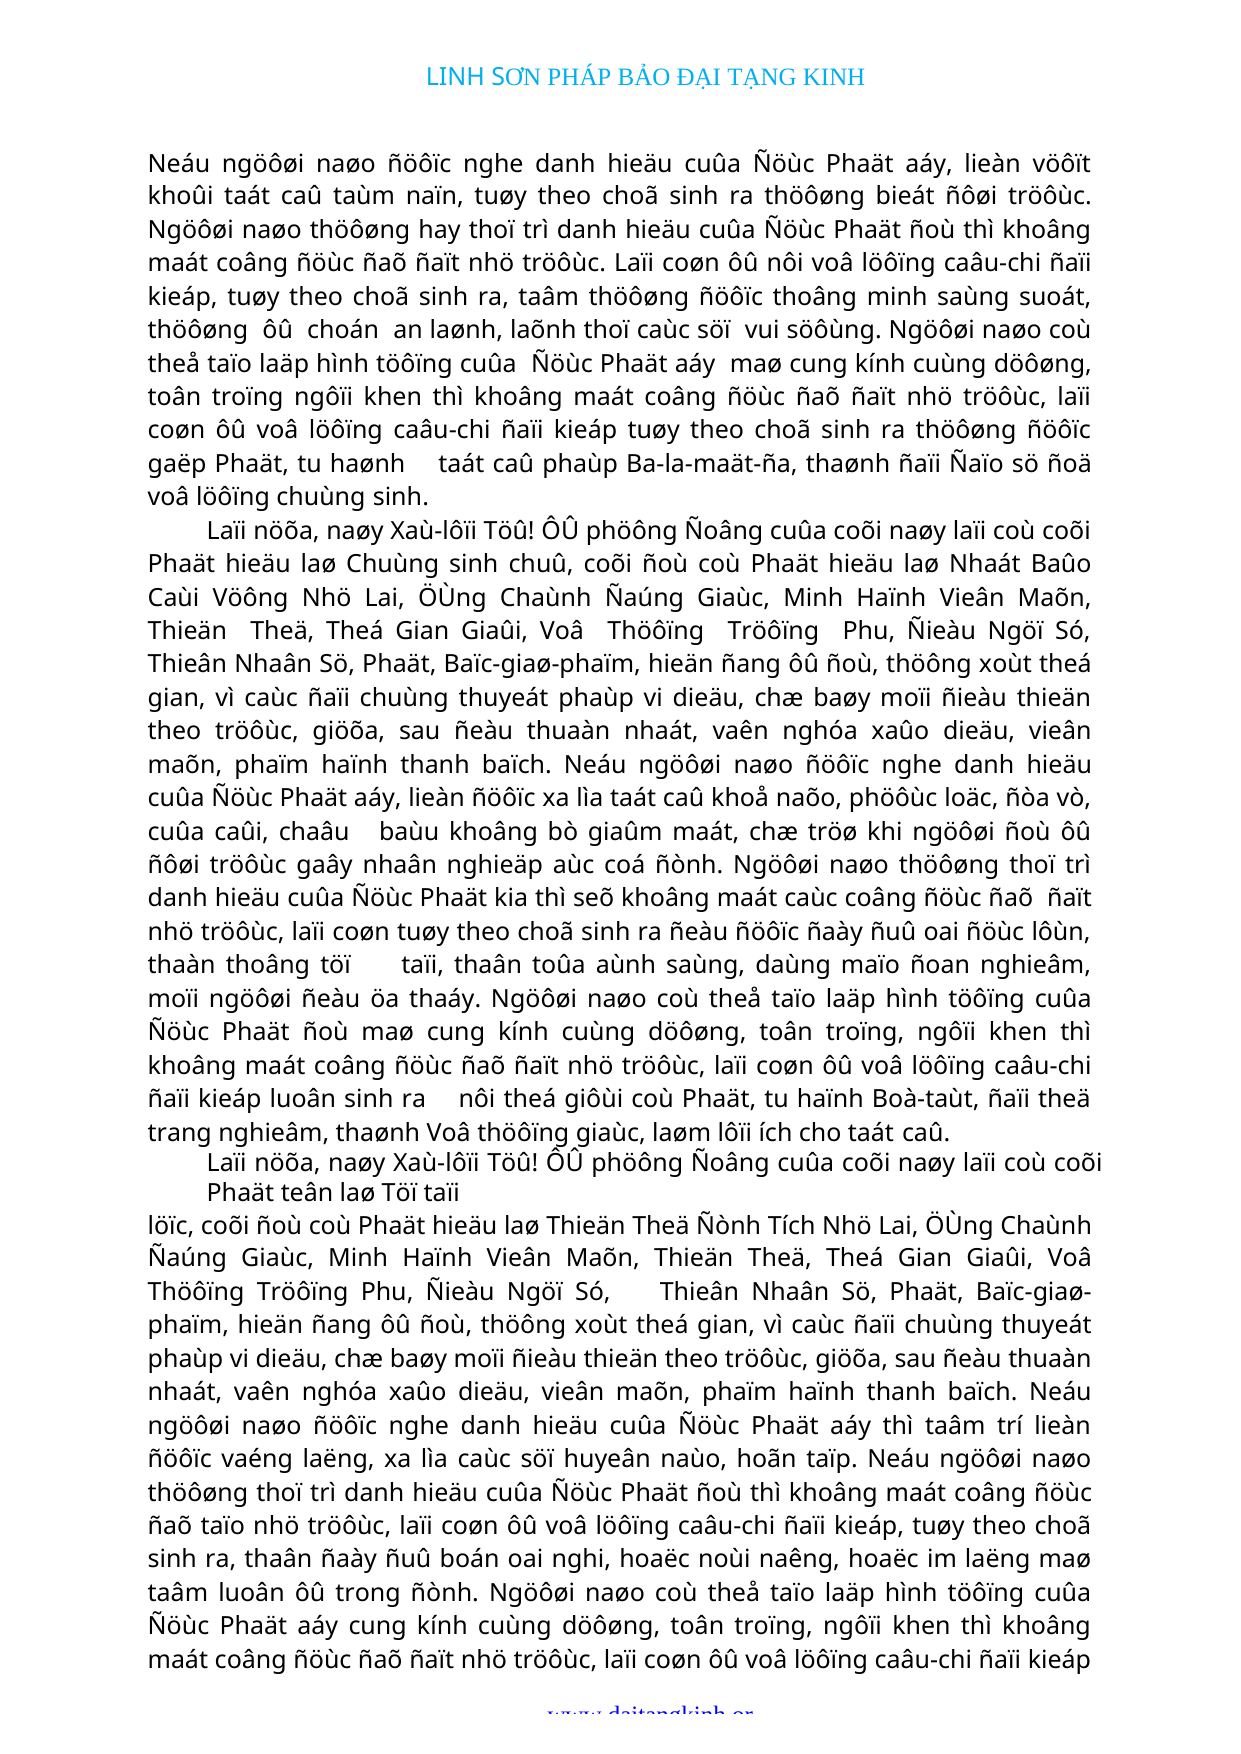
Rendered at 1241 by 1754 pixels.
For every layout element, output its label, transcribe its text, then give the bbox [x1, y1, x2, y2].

text Laïi nöõa, naøy Xaù-lôïi Töû! ÔÛ phöông Ñoâng cuûa coõi naøy laïi coù coõi Phaät hieäu laø Chuùng sinh chuû, coõi ñoù coù Phaät hieäu laø Nhaát Baûo Caùi Vöông Nhö Lai, ÖÙng Chaùnh Ñaúng Giaùc, Minh Haïnh Vieân Maõn, Thieän Theä, Theá Gian Giaûi, Voâ Thöôïng Tröôïng Phu, Ñieàu Ngöï Só, Thieân Nhaân Sö, Phaät, Baïc-giaø-phaïm, hieän ñang ôû ñoù, thöông xoùt theá gian, vì caùc ñaïi chuùng thuyeát phaùp vi dieäu, chæ baøy moïi ñieàu thieän theo tröôùc, giöõa, sau ñeàu thuaàn nhaát, vaên nghóa xaûo dieäu, vieân maõn, phaïm haïnh thanh baïch. Neáu ngöôøi naøo ñöôïc nghe danh hieäu cuûa Ñöùc Phaät aáy, lieàn ñöôïc xa lìa taát caû khoå naõo, phöôùc loäc, ñòa vò, cuûa caûi, chaâu baùu khoâng bò giaûm maát, chæ tröø khi ngöôøi ñoù ôû ñôøi tröôùc gaây nhaân nghieäp aùc coá ñònh. Ngöôøi naøo thöôøng thoï trì danh hieäu cuûa Ñöùc Phaät kia thì seõ khoâng maát caùc coâng ñöùc ñaõ ñaït nhö tröôùc, laïi coøn tuøy theo choã sinh ra ñeàu ñöôïc ñaày ñuû oai ñöùc lôùn, thaàn thoâng töï taïi, thaân toûa aùnh saùng, daùng maïo ñoan nghieâm, moïi ngöôøi ñeàu öa thaáy. Ngöôøi naøo coù theå taïo laäp hình töôïng cuûa Ñöùc Phaät ñoù maø cung kính cuùng döôøng, toân troïng, ngôïi khen thì khoâng maát coâng ñöùc ñaõ ñaït nhö tröôùc, laïi coøn ôû voâ löôïng caâu-chi ñaïi kieáp luoân sinh ra nôi theá giôùi coù Phaät, tu haïnh Boà-taùt, ñaïi theä trang nghieâm, thaønh Voâ thöôïng giaùc, laøm lôïi ích cho taát caû. [147, 513, 1093, 1148]
text Laïi nöõa, naøy Xaù-lôïi Töû! ÔÛ phöông Ñoâng cuûa coõi naøy laïi coù coõi Phaät teân laø Töï taïi [206, 1148, 1105, 1207]
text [147, 1207, 1093, 1675]
text Neáu ngöôøi naøo ñöôïc nghe danh hieäu cuûa Ñöùc Phaät aáy, lieàn vöôït khoûi taát caû taùm naïn, tuøy theo choã sinh ra thöôøng bieát ñôøi tröôùc. Ngöôøi naøo thöôøng hay thoï trì danh hieäu cuûa Ñöùc Phaät ñoù thì khoâng maát coâng ñöùc ñaõ ñaït nhö tröôùc. Laïi coøn ôû nôi voâ löôïng caâu-chi ñaïi kieáp, tuøy theo choã sinh ra, taâm thöôøng ñöôïc thoâng minh saùng suoát, thöôøng ôû choán an laønh, laõnh thoï caùc söï vui söôùng. Ngöôøi naøo coù theå taïo laäp hình töôïng cuûa Ñöùc Phaät aáy maø cung kính cuùng döôøng, toân troïng ngôïi khen thì khoâng maát coâng ñöùc ñaõ ñaït nhö tröôùc, laïi coøn ôû voâ löôïng caâu-chi ñaïi kieáp tuøy theo choã sinh ra thöôøng ñöôïc gaëp Phaät, tu haønh taát caû phaùp Ba-la-maät-ña, thaønh ñaïi Ñaïo sö ñoä voâ löôïng chuùng sinh. [147, 145, 1093, 513]
